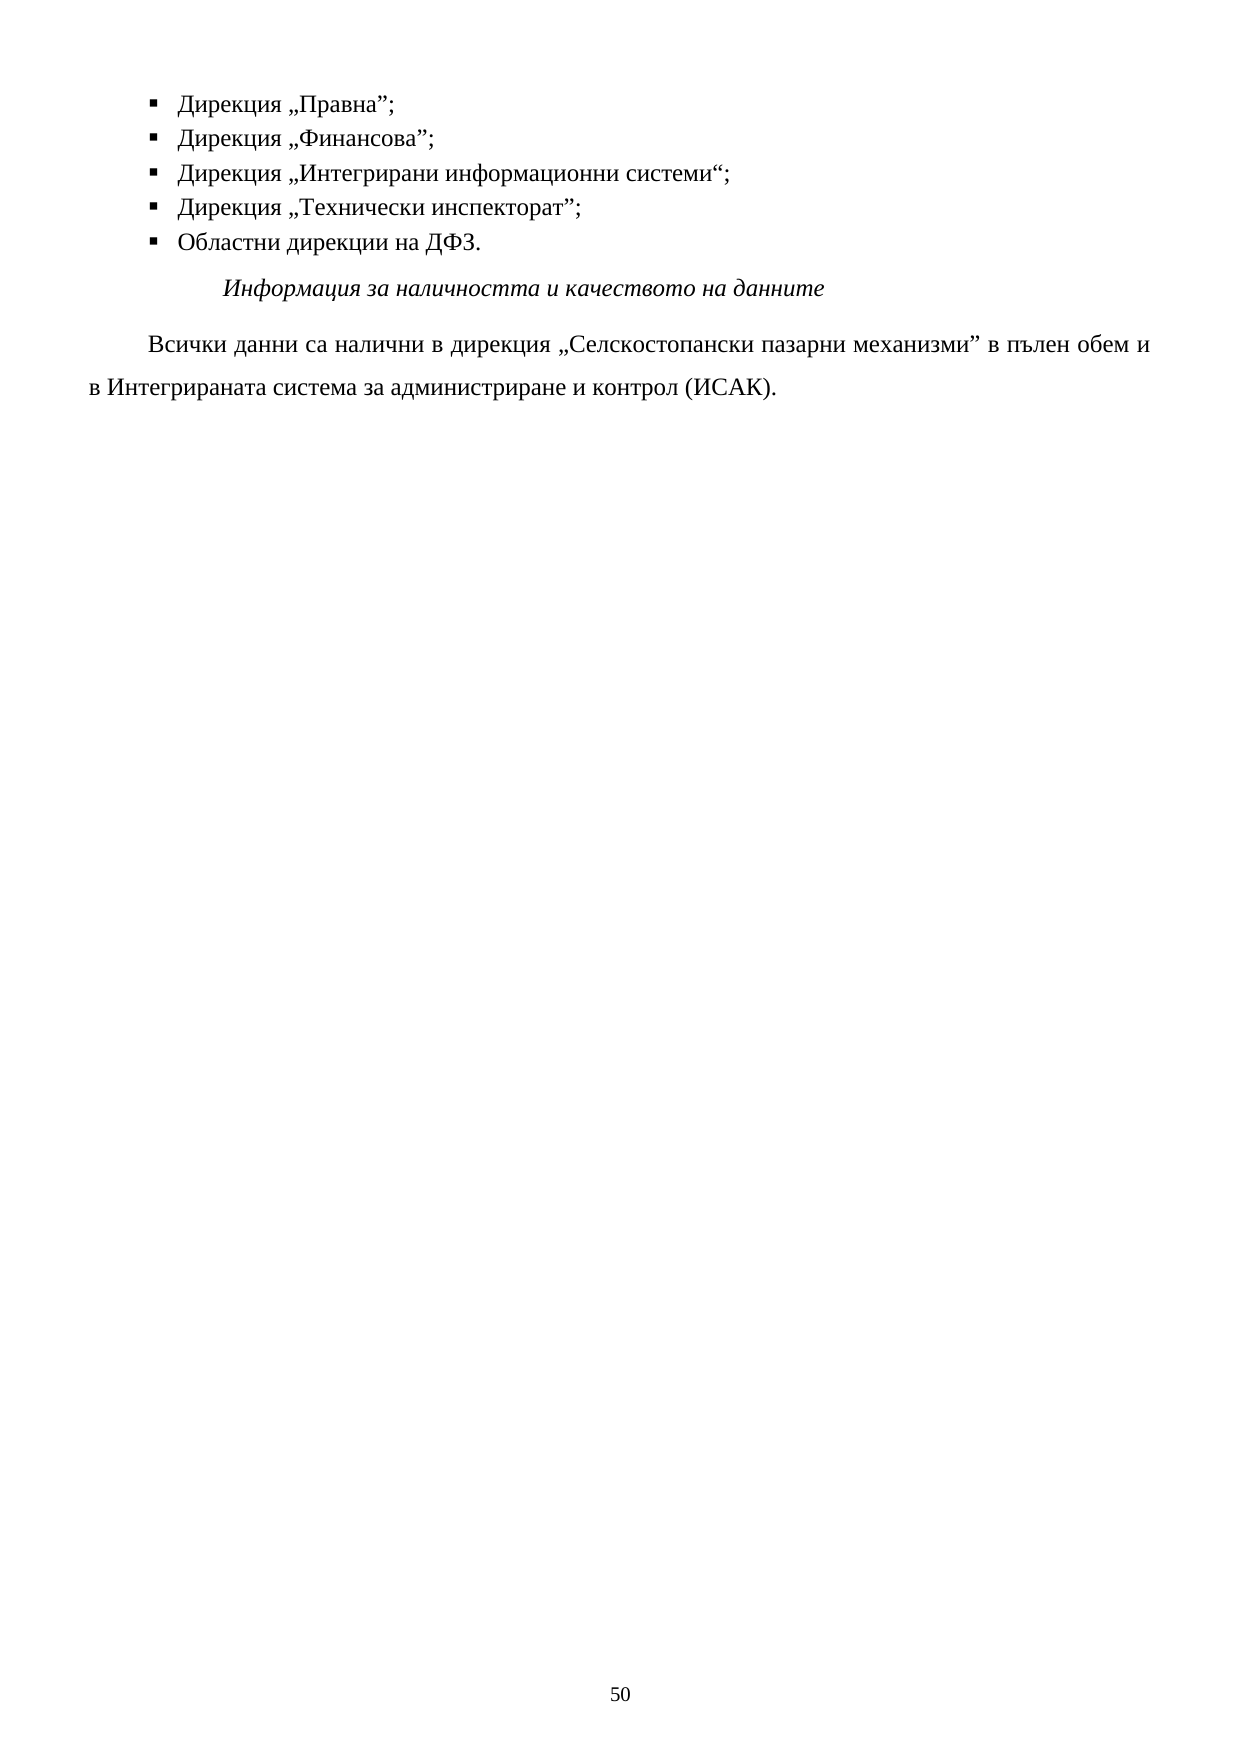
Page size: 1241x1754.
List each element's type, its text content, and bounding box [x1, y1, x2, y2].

text Информация за наличността и качеството на данните [164, 273, 1152, 302]
list Дирекция „Финансова”; [148, 123, 1152, 152]
list Дирекция „Интегрирани информационни системи“; [148, 158, 1152, 186]
list Всички данни са налични в дирекция „Селскостопански пазарни механизми” в пълен обем и в Интегрираната система за администриране и контрол (ИСАК). [89, 329, 1152, 401]
list Дирекция „Технически инспекторат”; [148, 192, 1152, 221]
list Дирекция „Правна”; [89, 89, 1093, 117]
list Областни дирекции на ДФЗ. [148, 227, 1152, 255]
